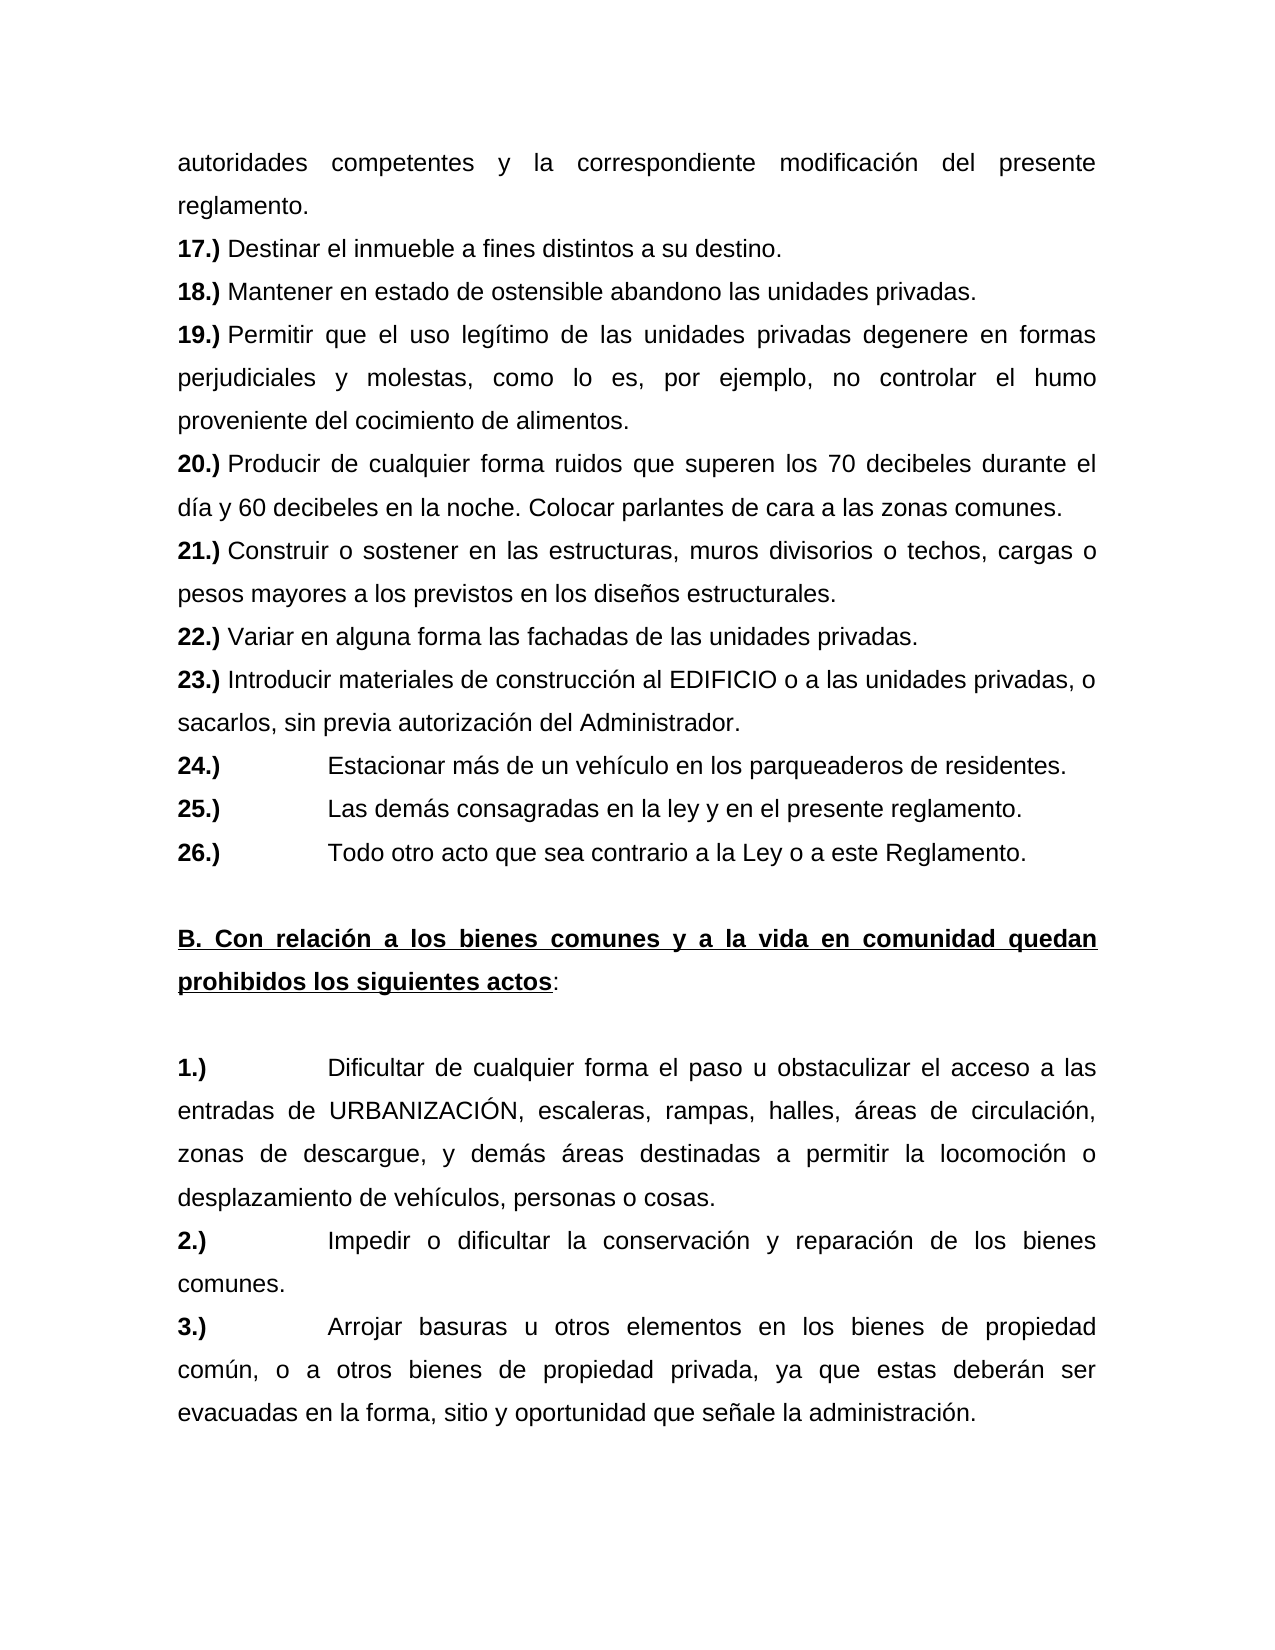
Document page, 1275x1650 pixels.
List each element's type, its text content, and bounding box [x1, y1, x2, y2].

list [177, 148, 1098, 219]
list Destinar el inmueble a fines distintos a su destino. [177, 234, 1098, 263]
list Dificultar de cualquier forma el paso u obstaculizar el acceso a las entradas de URBANIZACIÓN, escaleras, rampas, halles, áreas de circulación, zonas de descargue, y demás áreas destinadas a permitir la locomoción o desplazamiento de vehículos, personas o cosas. [177, 1053, 1098, 1211]
list Variar en alguna forma las fachadas de las unidades privadas. [177, 622, 1098, 651]
list Impedir o dificultar la conservación y reparación de los bienes comunes. [177, 1226, 1098, 1298]
list Introducir materiales de construcción al EDIFICIO o a las unidades privadas, o sacarlos, sin previa autorización del Administrador. [177, 665, 1098, 737]
text B. Con relación a los bienes comunes y a la vida en comunidad quedan prohibidos los siguientes actos: [177, 950, 1098, 996]
list Producir de cualquier forma ruidos que superen los 70 decibeles durante el día y 60 decibeles en la noche. Colocar parlantes de cara a las zonas comunes. [177, 449, 1098, 521]
list Construir o sostener en las estructuras, muros divisorios o techos, cargas o pesos mayores a los previstos en los diseños estructurales. [177, 536, 1098, 608]
list Permitir que el uso legítimo de las unidades privadas degenere en formas perjudiciales y molestas, como lo es, por ejemplo, no controlar el humo proveniente del cocimiento de alimentos. [177, 320, 1098, 435]
list Estacionar más de un vehículo en los parqueaderos de residentes. [177, 751, 1098, 780]
list Arrojar basuras u otros elementos en los bienes de propiedad común, o a otros bienes de propiedad privada, ya que estas deberán ser evacuadas en la forma, sitio y oportunidad que señale la administración. [177, 1312, 1098, 1427]
list Las demás consagradas en la ley y en el presente reglamento. [177, 794, 1098, 823]
list Todo otro acto que sea contrario a la Ley o a este Reglamento. [177, 838, 1098, 866]
list Mantener en estado de ostensible abandono las unidades privadas. [177, 277, 1098, 306]
text B. Con relación a los bienes comunes y a la vida en comunidad quedan prohibidos los siguientes actos: [177, 924, 1098, 949]
